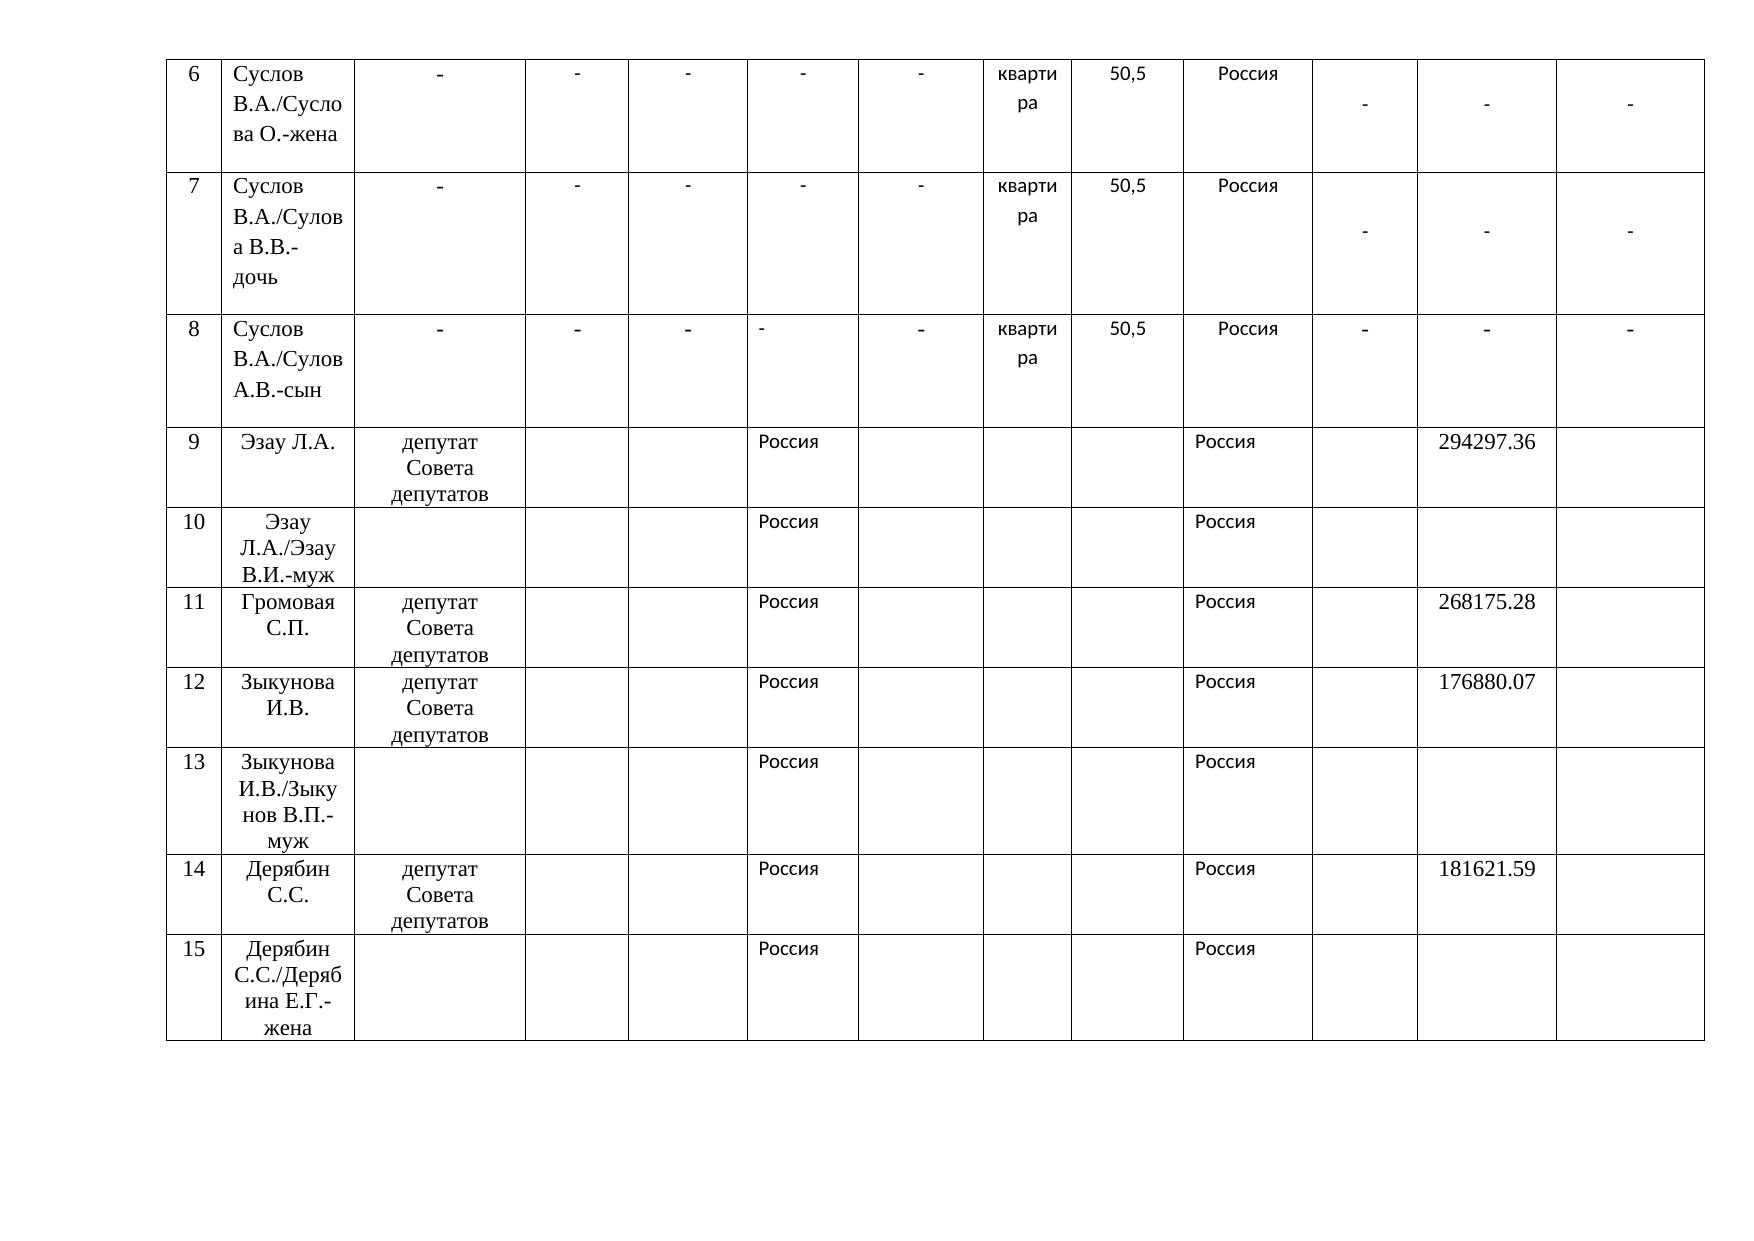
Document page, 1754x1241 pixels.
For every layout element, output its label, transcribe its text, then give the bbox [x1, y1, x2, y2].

table_cell [1557, 935, 1704, 1040]
table_cell Россия [1184, 60, 1312, 172]
table_cell - [1418, 173, 1556, 314]
table_cell Зыкунова И.В./Зыкунов В.П.-муж [222, 748, 354, 854]
table_cell Зыкунова И.В. [222, 668, 354, 747]
table_cell [1072, 855, 1183, 934]
table_cell [629, 508, 747, 587]
table_cell - [526, 173, 628, 314]
table_cell - [629, 315, 747, 427]
table_cell [526, 588, 628, 667]
table_cell [526, 508, 628, 587]
table_cell [1557, 855, 1704, 934]
table_cell 15 [167, 935, 221, 1040]
table_cell Россия [748, 668, 858, 747]
table_cell [629, 668, 747, 747]
table_cell 50,5 [1072, 315, 1183, 427]
table_cell [629, 748, 747, 854]
table_cell [526, 668, 628, 747]
table_cell [859, 668, 983, 747]
table_cell - [1557, 60, 1704, 172]
table_cell [1313, 428, 1417, 507]
table_cell [526, 935, 628, 1040]
table_cell [629, 935, 747, 1040]
table_cell [526, 748, 628, 854]
table_cell [984, 588, 1071, 667]
table_cell квартира [984, 315, 1071, 427]
table_cell Громовая С.П. [222, 588, 354, 667]
table_cell [1313, 668, 1417, 747]
table_cell - [1418, 315, 1556, 427]
table_cell [629, 428, 747, 507]
table_cell Россия [748, 588, 858, 667]
table_cell 10 [167, 508, 221, 587]
table_cell 294297.36 [1418, 428, 1556, 507]
table_cell 50,5 [1072, 173, 1183, 314]
table_cell - [355, 315, 525, 427]
table_cell [1418, 935, 1556, 1040]
table_cell Россия [748, 935, 858, 1040]
table_cell - [859, 60, 983, 172]
table_cell [1072, 935, 1183, 1040]
table_cell 11 [167, 588, 221, 667]
table_cell квартира [984, 173, 1071, 314]
table_cell [859, 748, 983, 854]
table_cell [1313, 588, 1417, 667]
table_cell - [526, 60, 628, 172]
table_cell 9 [167, 428, 221, 507]
table_cell [1072, 588, 1183, 667]
table_cell 176880.07 [1418, 668, 1556, 747]
table_cell [1557, 748, 1704, 854]
table_cell [859, 508, 983, 587]
table_cell [1557, 668, 1704, 747]
table_cell - [629, 173, 747, 314]
table_cell [1313, 748, 1417, 854]
table_cell Суслов В.А./Суслова О.-жена [222, 60, 354, 172]
table_cell [1418, 748, 1556, 854]
table_cell Россия [748, 748, 858, 854]
table_cell Россия [1184, 315, 1312, 427]
table_cell Россия [1184, 748, 1312, 854]
table_cell депутат Совета депутатов [355, 588, 525, 667]
table_cell - [1557, 315, 1704, 427]
table_cell 6 [167, 60, 221, 172]
table_cell Россия [1184, 668, 1312, 747]
table_cell [1557, 588, 1704, 667]
table_cell - [629, 60, 747, 172]
table_cell Россия [1184, 173, 1312, 314]
table_cell Россия [1184, 428, 1312, 507]
table_cell 13 [167, 748, 221, 854]
table_cell - [859, 173, 983, 314]
table_cell [859, 428, 983, 507]
table_cell [859, 588, 983, 667]
table_cell 50,5 [1072, 60, 1183, 172]
table_cell 14 [167, 855, 221, 934]
table_cell Дерябин С.С./Дерябина Е.Г.-жена [222, 935, 354, 1040]
table_cell [1072, 428, 1183, 507]
table_cell [526, 428, 628, 507]
table_cell 8 [167, 315, 221, 427]
table_cell [984, 855, 1071, 934]
table_cell [984, 668, 1071, 747]
table_cell [526, 855, 628, 934]
table_cell Суслов В.А./Сулова В.В.-дочь [222, 173, 354, 314]
table_cell депутат Совета депутатов [355, 855, 525, 934]
table_cell [984, 935, 1071, 1040]
table_cell Эзау Л.А. [222, 428, 354, 507]
table_cell квартира [984, 60, 1071, 172]
table_cell [355, 508, 525, 587]
table_cell [859, 855, 983, 934]
table_cell [1072, 508, 1183, 587]
table_cell Россия [748, 855, 858, 934]
table_cell - [1557, 173, 1704, 314]
table_cell депутат Совета депутатов [355, 668, 525, 747]
table_cell 268175.28 [1418, 588, 1556, 667]
table_cell [1313, 935, 1417, 1040]
table_cell Россия [1184, 508, 1312, 587]
table_cell - [748, 315, 858, 427]
table_cell 12 [167, 668, 221, 747]
table_cell - [1313, 60, 1417, 172]
table_cell [1418, 508, 1556, 587]
table_cell депутат Совета депутатов [355, 428, 525, 507]
table_cell [1313, 508, 1417, 587]
table_cell Россия [1184, 855, 1312, 934]
table_cell [859, 935, 983, 1040]
table_cell Россия [748, 508, 858, 587]
table_cell [629, 855, 747, 934]
table_cell Россия [748, 428, 858, 507]
table_cell Россия [1184, 935, 1312, 1040]
table_cell 7 [167, 173, 221, 314]
table_cell [1072, 668, 1183, 747]
table_cell [1557, 508, 1704, 587]
table_cell [984, 508, 1071, 587]
table_cell [984, 428, 1071, 507]
table_cell Суслов В.А./Сулов А.В.-сын [222, 315, 354, 427]
table_cell [1072, 748, 1183, 854]
table_cell 181621.59 [1418, 855, 1556, 934]
table_cell - [1313, 315, 1417, 427]
table_cell - [748, 173, 858, 314]
table_cell - [748, 60, 858, 172]
table_cell Эзау Л.А./Эзау В.И.-муж [222, 508, 354, 587]
table_cell [355, 748, 525, 854]
table_cell [629, 588, 747, 667]
table_cell - [355, 173, 525, 314]
table_cell - [1313, 173, 1417, 314]
table_cell [984, 748, 1071, 854]
table_cell Россия [1184, 588, 1312, 667]
table_cell Дерябин С.С. [222, 855, 354, 934]
table_cell [1313, 855, 1417, 934]
table_cell [355, 935, 525, 1040]
table_cell [1557, 428, 1704, 507]
table_cell - [859, 315, 983, 427]
table_cell - [355, 60, 525, 172]
table_cell - [1418, 60, 1556, 172]
table_cell - [526, 315, 628, 427]
